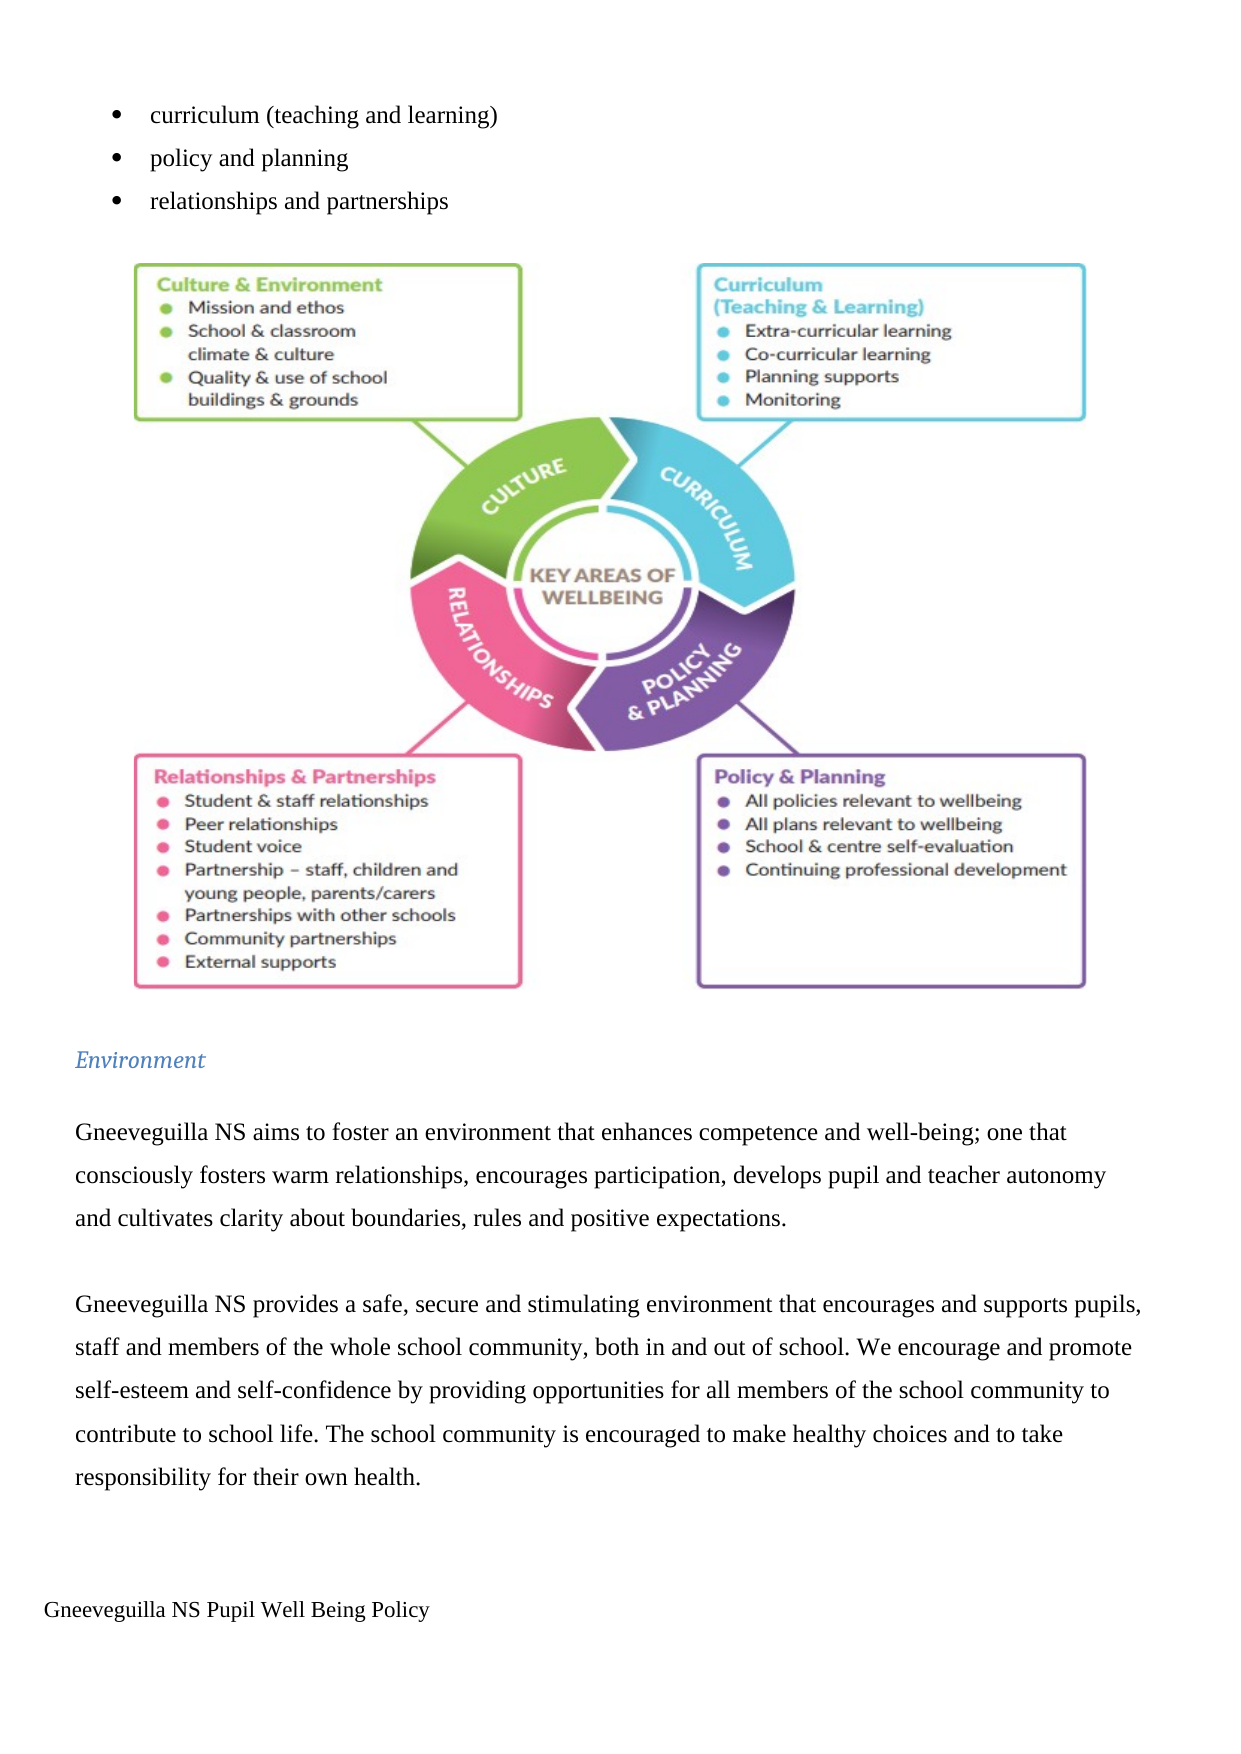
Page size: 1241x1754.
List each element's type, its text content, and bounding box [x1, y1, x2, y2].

text Gneeveguilla NS aims to foster an environment that enhances competence and well-being; one that consciously fosters warm relationships, encourages participation, develops pupil and teacher autonomy and cultivates clarity about boundaries, rules and positive expectations. [75, 1117, 1128, 1232]
list policy and planning [112, 143, 1198, 172]
picture [133, 263, 1087, 990]
list relationships and partnerships [112, 186, 1198, 215]
text Environment [75, 1046, 1198, 1075]
list curriculum (teaching and learning) [112, 100, 1198, 129]
text Gneeveguilla NS provides a safe, secure and stimulating environment that encourages and supports pupils, staff and members of the whole school community, both in and out of school. We encourage and promote self-esteem and self-confidence by providing opportunities for all members of the school community to contribute to school life. The school community is encouraged to make healthy choices and to take responsibility for their own health. [75, 1289, 1163, 1491]
